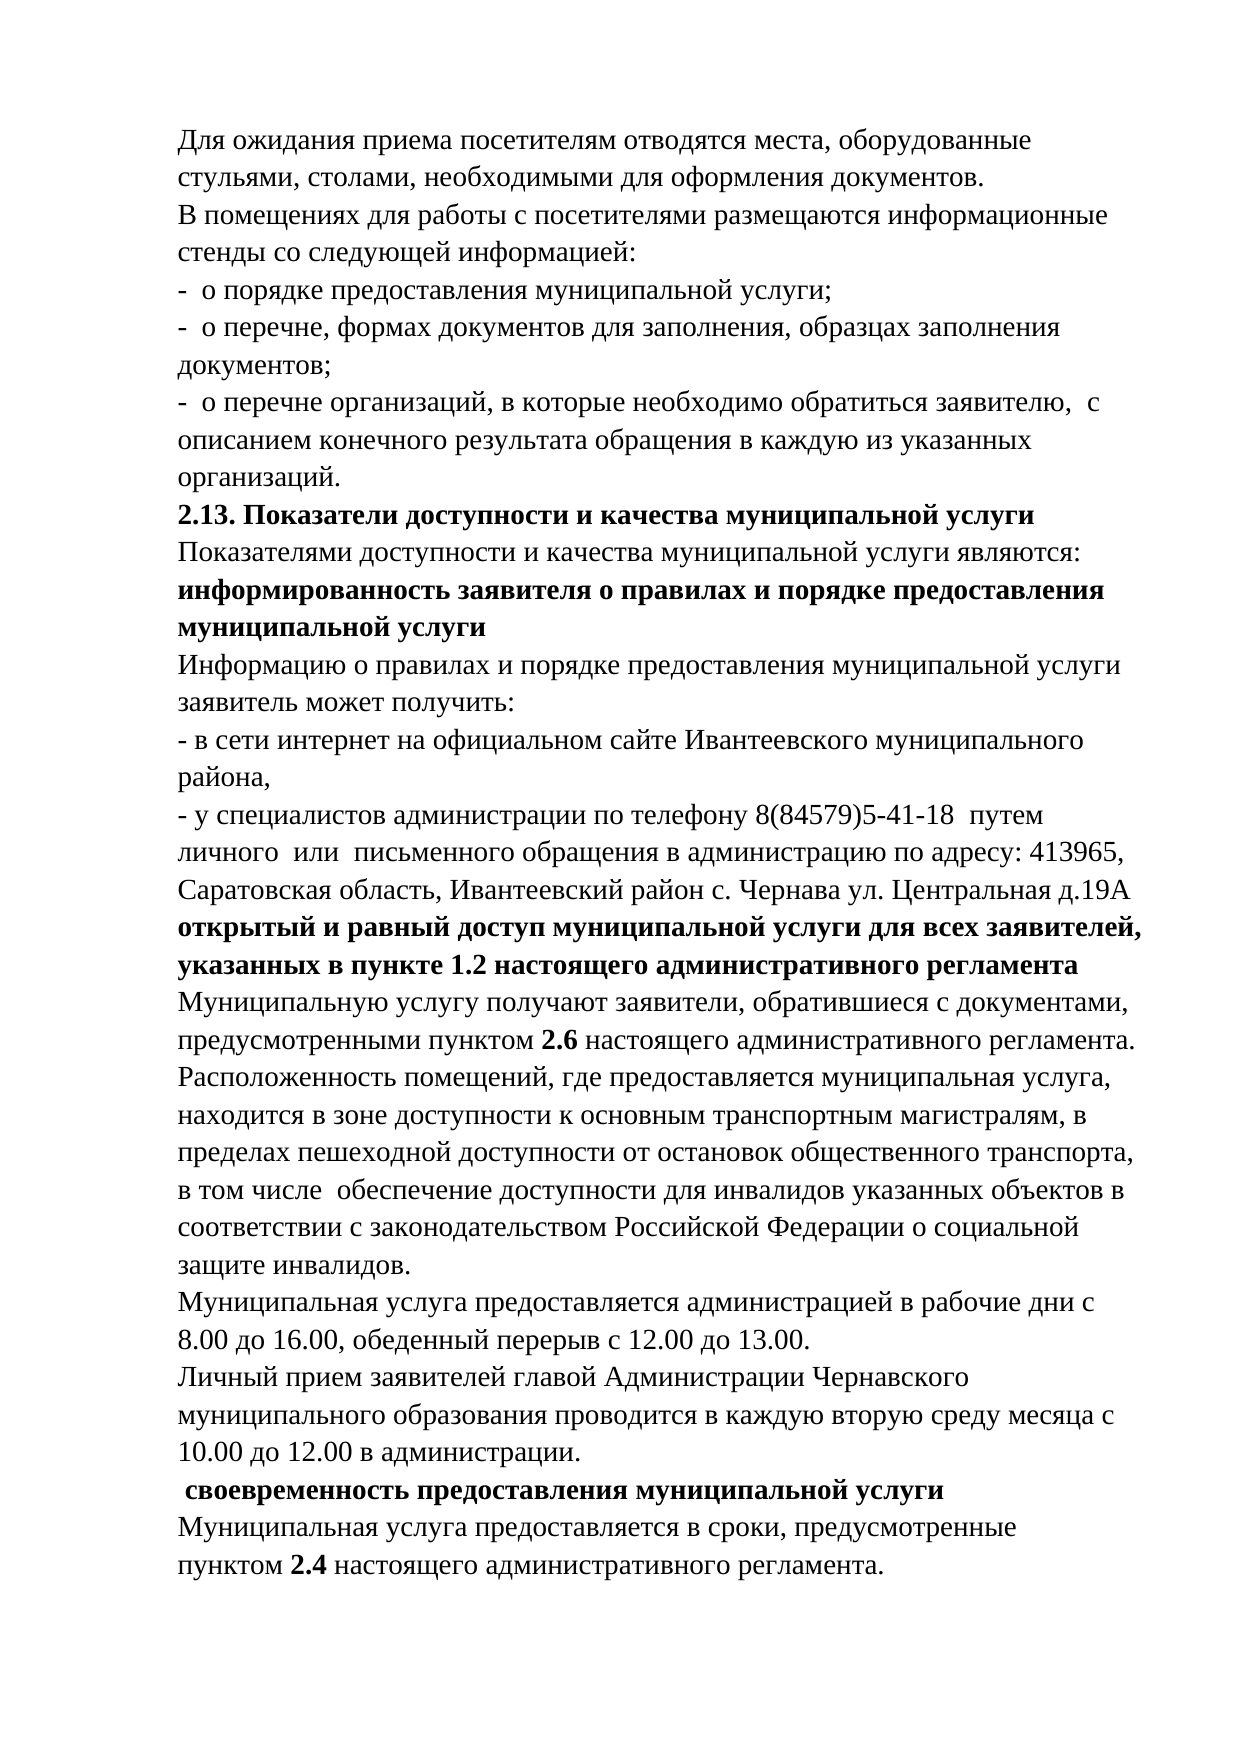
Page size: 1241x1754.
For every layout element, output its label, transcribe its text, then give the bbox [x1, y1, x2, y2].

text - в сети интернет на официальном сайте Ивантеевского муниципального района, [177, 718, 1152, 793]
text Личный прием заявителей главой Администрации Чернавского муниципального образования проводится в каждую вторую среду месяца с 10.00 до 12.00 в администрации. [177, 1356, 1152, 1468]
text Для ожидания приема посетителям отводятся места, оборудованные стульями, столами, необходимыми для оформления документов. [177, 118, 1152, 193]
text Информацию о правилах и порядке предоставления муниципальной услуги заявитель может получить: [177, 643, 1152, 718]
text Муниципальную услугу получают заявители, обратившиеся с документами, предусмотренными пунктом 2.6 настоящего административного регламента. [177, 981, 1152, 1056]
text - о перечне, формах документов для заполнения, образцах заполнения документов; [177, 306, 1152, 381]
text В помещениях для работы с посетителями размещаются информационные стенды со следующей информацией: [177, 193, 1152, 268]
text открытый и равный доступ муниципальной услуги для всех заявителей, указанных в пункте 1.2 настоящего административного регламента [177, 906, 1152, 981]
text 2.13. Показатели доступности и качества муниципальной услуги [177, 493, 1152, 531]
text информированность заявителя о правилах и порядке предоставления муниципальной услуги [177, 568, 1152, 643]
text - о порядке предоставления муниципальной услуги; [177, 268, 1152, 306]
text - у специалистов администрации по телефону 8(84579)5-41-18 путем личного или письменного обращения в администрацию по адресу: 413965, Саратовская область, Ивантеевский район с. Чернава ул. Центральная д.19А [177, 793, 1152, 906]
text Расположенность помещений, где предоставляется муниципальная услуга, находится в зоне доступности к основным транспортным магистралям, в пределах пешеходной доступности от остановок общественного транспорта, в том числе обеспечение доступности для инвалидов указанных объектов в соответствии с законодательством Российской Федерации о социальной защите инвалидов. [177, 1056, 1152, 1281]
text - о перечне организаций, в которые необходимо обратиться заявителю, с описанием конечного результата обращения в каждую из указанных организаций. [177, 381, 1152, 493]
text Муниципальная услуга предоставляется администрацией в рабочие дни с 8.00 до 16.00, обеденный перерыв с 12.00 до 13.00. [177, 1281, 1152, 1356]
text своевременность предоставления муниципальной услуги [177, 1468, 1152, 1506]
text Показателями доступности и качества муниципальной услуги являются: [177, 531, 1152, 568]
text Муниципальная услуга предоставляется в сроки, предусмотренные пунктом 2.4 настоящего административного регламента. [177, 1506, 1152, 1581]
